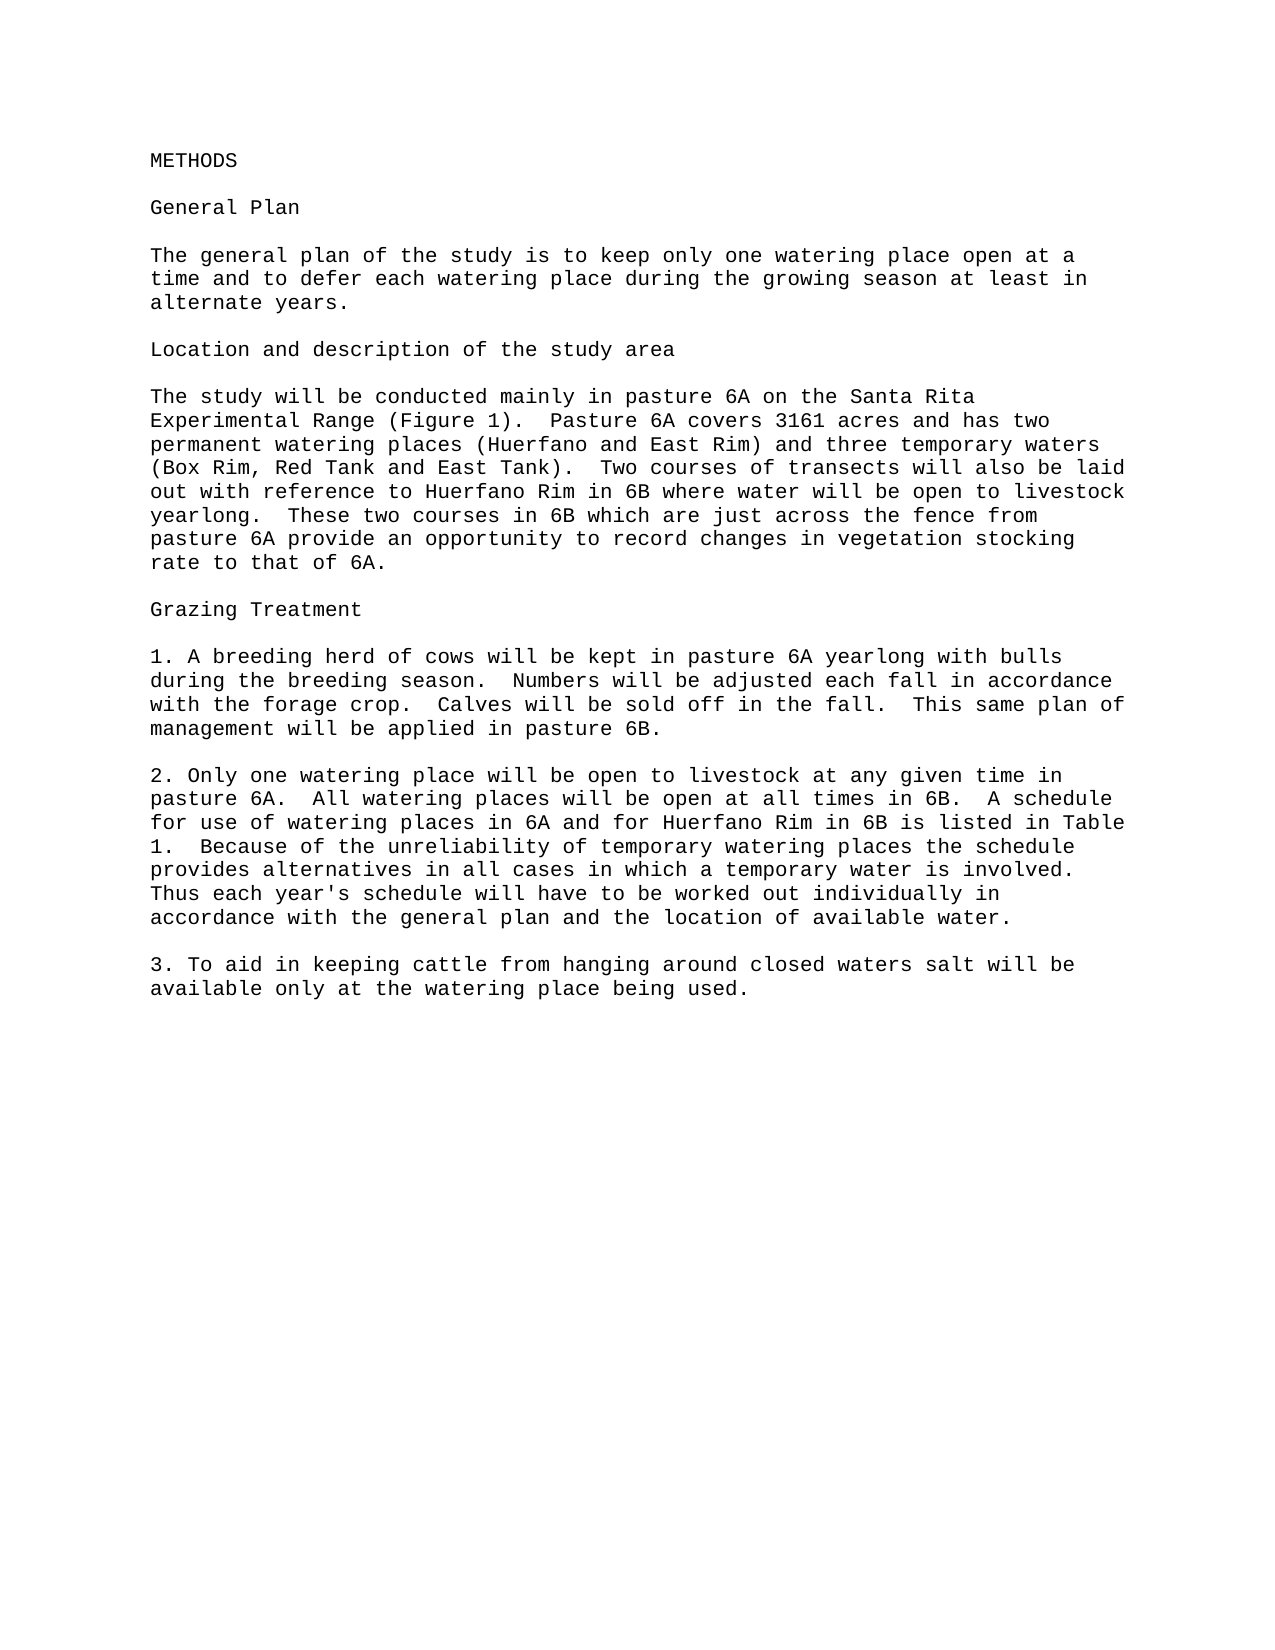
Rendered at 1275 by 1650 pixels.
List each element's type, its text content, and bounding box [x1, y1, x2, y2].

text 1. A breeding herd of cows will be kept in pasture 6A yearlong with bulls during the breeding season. Numbers will be adjusted each fall in accordance with the forage crop. Calves will be sold off in the fall. This same plan of management will be applied in pasture 6B. [150, 647, 1125, 741]
text 2. Only one watering place will be open to livestock at any given time in pasture 6A. All watering places will be open at all times in 6B. A schedule for use of watering places in 6A and for Huerfano Rim in 6B is listed in Table 1. Because of the unreliability of temporary watering places the schedule provides alternatives in all cases in which a temporary water is involved. Thus each year's schedule will have to be worked out individually in accordance with the general plan and the location of available water. [150, 765, 1125, 930]
text General Plan [150, 197, 1125, 221]
text The study will be conducted mainly in pasture 6A on the Santa Rita Experimental Range (Figure 1). Pasture 6A covers 3161 acres and has two permanent watering places (Huerfano and East Rim) and three temporary waters (Box Rim, Red Tank and East Tank). Two courses of transects will also be laid out with reference to Huerfano Rim in 6B where water will be open to livestock yearlong. These two courses in 6B which are just across the fence from pasture 6A provide an opportunity to record changes in vegetation stocking rate to that of 6A. [150, 386, 1125, 576]
text 3. To aid in keeping cattle from hanging around closed waters salt will be available only at the watering place being used. [150, 954, 1125, 1001]
text The general plan of the study is to keep only one watering place open at a time and to defer each watering place during the growing season at least in alternate years. [150, 244, 1125, 316]
text Grazing Treatment [150, 599, 1125, 623]
text Location and description of the study area [150, 339, 1125, 363]
text METHODS [150, 150, 1125, 174]
